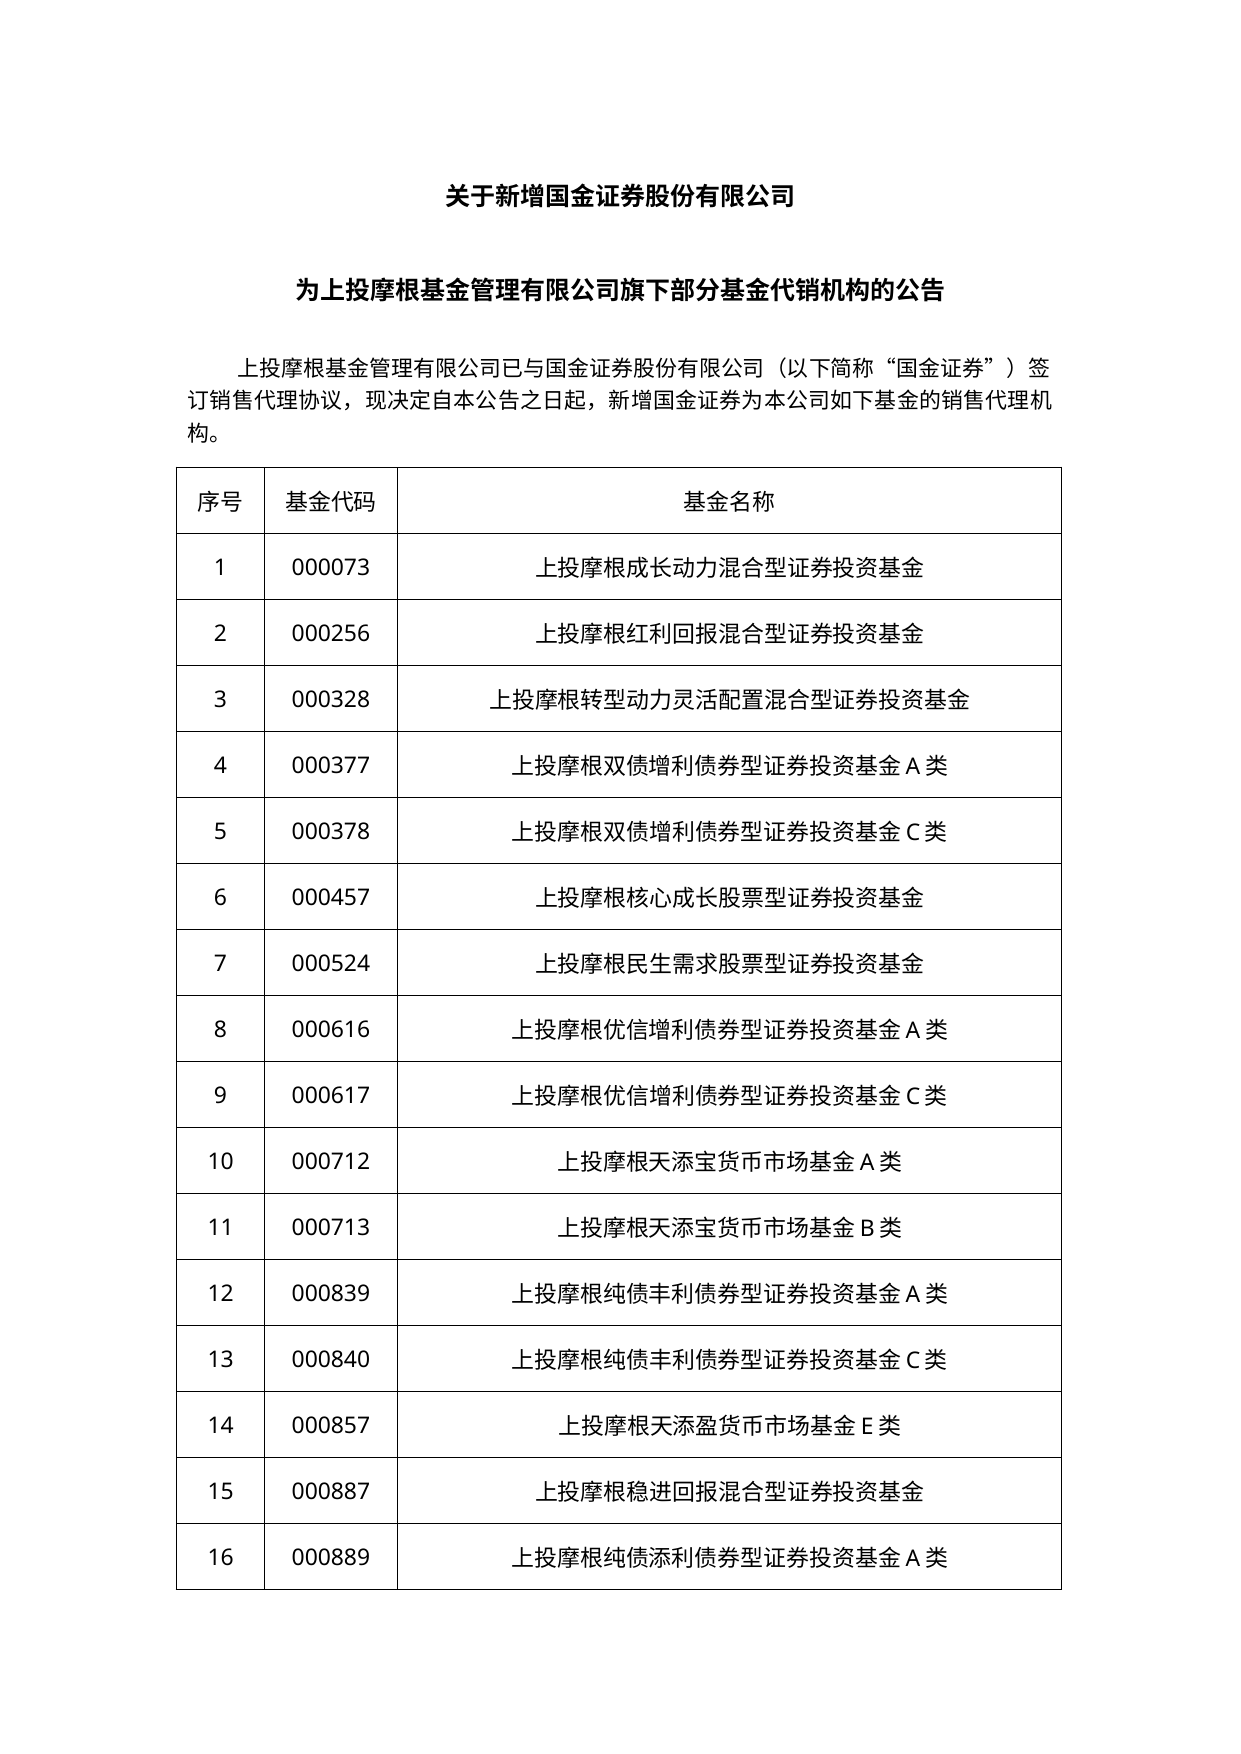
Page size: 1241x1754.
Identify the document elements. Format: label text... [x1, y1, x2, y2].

table_cell 上投摩根双债增利债券型证券投资基金C类 [398, 798, 1061, 863]
table_cell 6 [177, 864, 264, 929]
text 上投摩根基金管理有限公司已与国金证券股份有限公司（以下简称“国金证券”）签订销售代理协议，现决定自本公告之日起，新增国金证券为本公司如下基金的销售代理机构。 [187, 350, 1053, 448]
table_cell 上投摩根优信增利债券型证券投资基金A类 [398, 996, 1061, 1061]
table_cell 2 [177, 600, 264, 665]
table_cell 上投摩根纯债丰利债券型证券投资基金C类 [398, 1326, 1061, 1391]
table_cell 000840 [265, 1326, 397, 1391]
table_cell 000524 [265, 930, 397, 995]
table_cell 000378 [265, 798, 397, 863]
table_cell 000073 [265, 534, 397, 599]
table_cell 15 [177, 1458, 264, 1523]
table_cell 上投摩根成长动力混合型证券投资基金 [398, 534, 1061, 599]
table_cell 1 [177, 534, 264, 599]
table_cell 上投摩根双债增利债券型证券投资基金A类 [398, 732, 1061, 797]
text 关于新增国金证券股份有限公司 [187, 162, 1053, 227]
table_cell 8 [177, 996, 264, 1061]
table_header 序号 [177, 468, 264, 533]
table_cell 上投摩根转型动力灵活配置混合型证券投资基金 [398, 666, 1061, 731]
table_header 基金代码 [265, 468, 397, 533]
table_cell 上投摩根纯债丰利债券型证券投资基金A类 [398, 1260, 1061, 1325]
table_cell 000377 [265, 732, 397, 797]
table_cell 000457 [265, 864, 397, 929]
table_cell 000889 [265, 1524, 397, 1589]
table_cell 5 [177, 798, 264, 863]
table_cell 000857 [265, 1392, 397, 1457]
table_cell 13 [177, 1326, 264, 1391]
table_cell 上投摩根天添盈货币市场基金E类 [398, 1392, 1061, 1457]
table_cell 10 [177, 1128, 264, 1193]
table_cell 7 [177, 930, 264, 995]
table_cell 11 [177, 1194, 264, 1259]
table_cell 12 [177, 1260, 264, 1325]
table_cell 000712 [265, 1128, 397, 1193]
table_header 基金名称 [398, 468, 1061, 533]
table_cell 14 [177, 1392, 264, 1457]
table_cell 000328 [265, 666, 397, 731]
table_cell 000713 [265, 1194, 397, 1259]
table_cell 16 [177, 1524, 264, 1589]
table_cell 4 [177, 732, 264, 797]
table_cell 上投摩根核心成长股票型证券投资基金 [398, 864, 1061, 929]
table_cell 上投摩根稳进回报混合型证券投资基金 [398, 1458, 1061, 1523]
text 为上投摩根基金管理有限公司旗下部分基金代销机构的公告 [187, 256, 1053, 321]
table_cell 000839 [265, 1260, 397, 1325]
table_cell 上投摩根优信增利债券型证券投资基金C类 [398, 1062, 1061, 1127]
table_cell 9 [177, 1062, 264, 1127]
table_cell 上投摩根天添宝货币市场基金B类 [398, 1194, 1061, 1259]
table_cell 上投摩根红利回报混合型证券投资基金 [398, 600, 1061, 665]
table_cell 000256 [265, 600, 397, 665]
table_cell 上投摩根纯债添利债券型证券投资基金A类 [398, 1524, 1061, 1589]
table_cell 上投摩根民生需求股票型证券投资基金 [398, 930, 1061, 995]
table_cell 上投摩根天添宝货币市场基金A类 [398, 1128, 1061, 1193]
table_cell 000617 [265, 1062, 397, 1127]
table_cell 000616 [265, 996, 397, 1061]
table_cell 000887 [265, 1458, 397, 1523]
table_cell 3 [177, 666, 264, 731]
